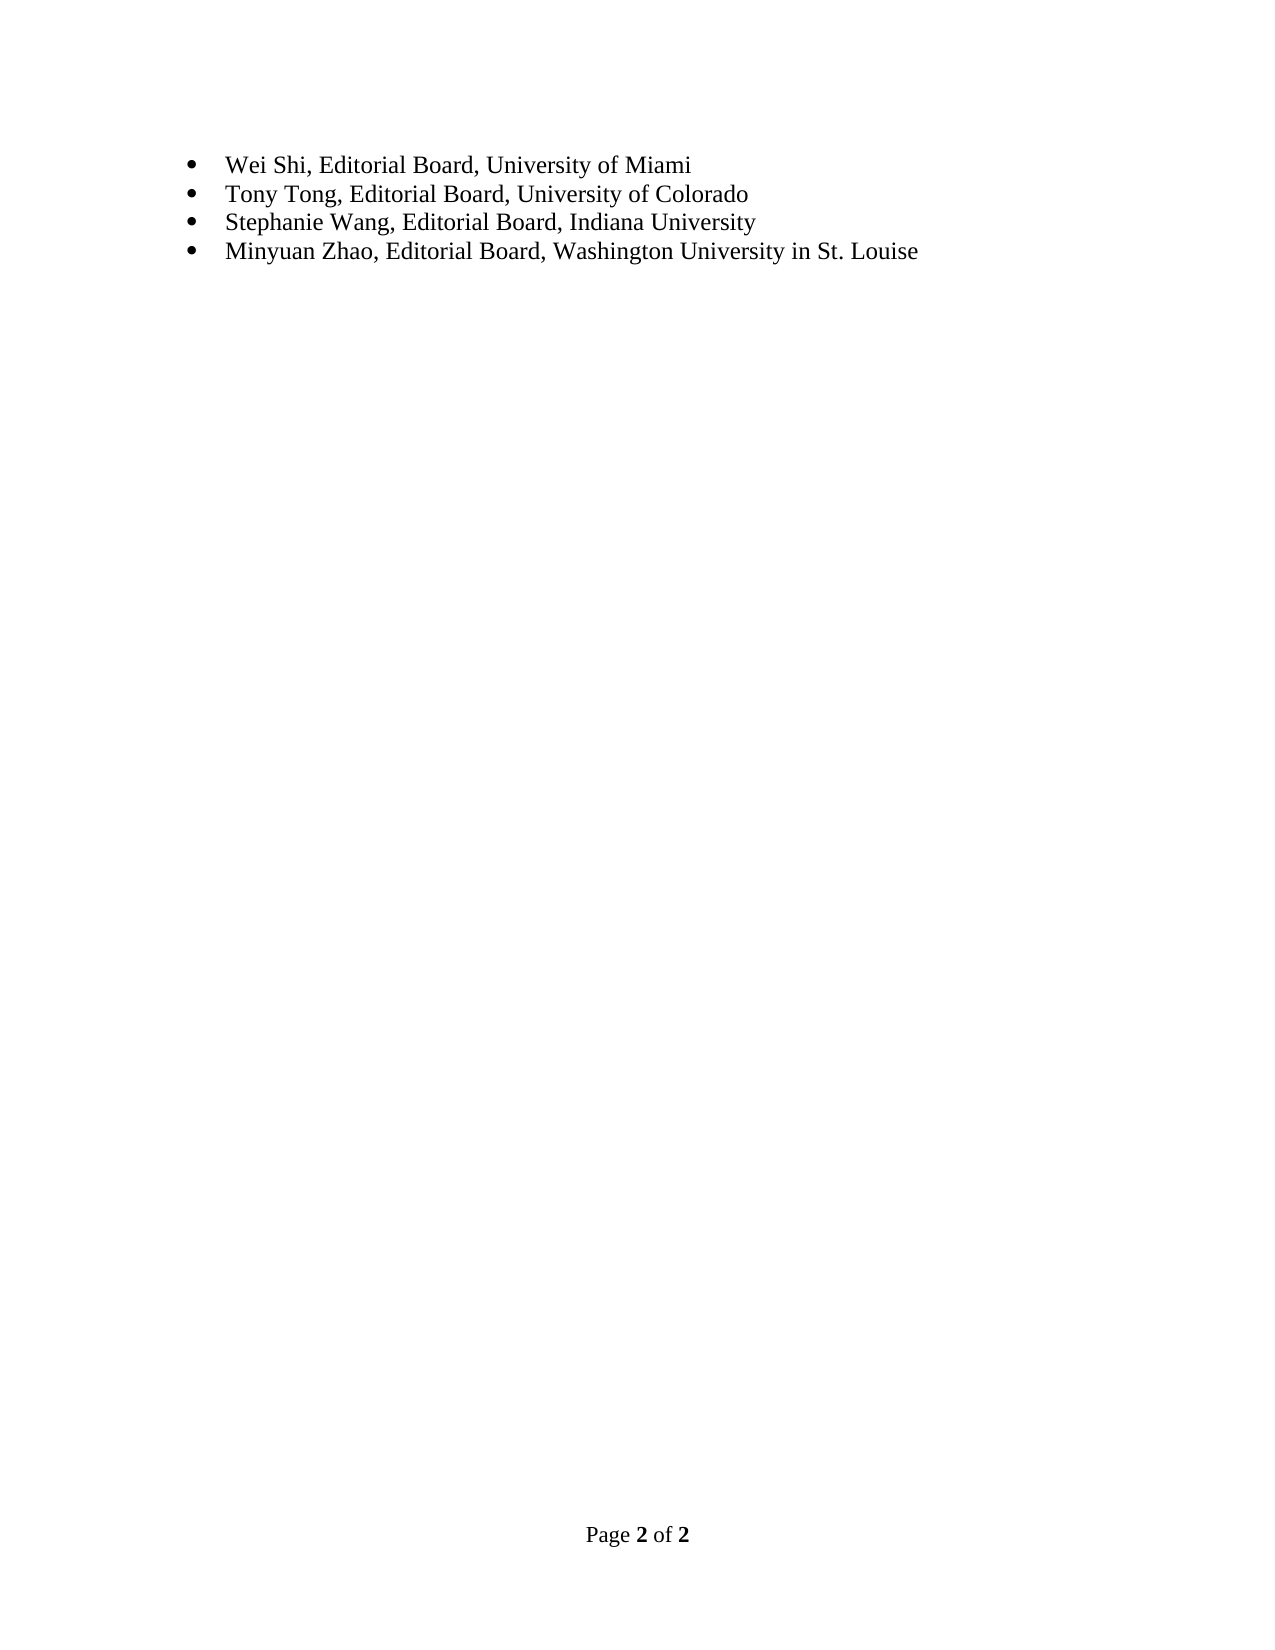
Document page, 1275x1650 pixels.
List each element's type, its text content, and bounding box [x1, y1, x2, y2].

list Tony Tong, Editorial Board, University of Colorado [187, 179, 1125, 207]
list Stephanie Wang, Editorial Board, Indiana University [187, 207, 1125, 236]
list Wei Shi, Editorial Board, University of Miami [187, 150, 1125, 179]
list Minyuan Zhao, Editorial Board, Washington University in St. Louise [187, 236, 1125, 265]
